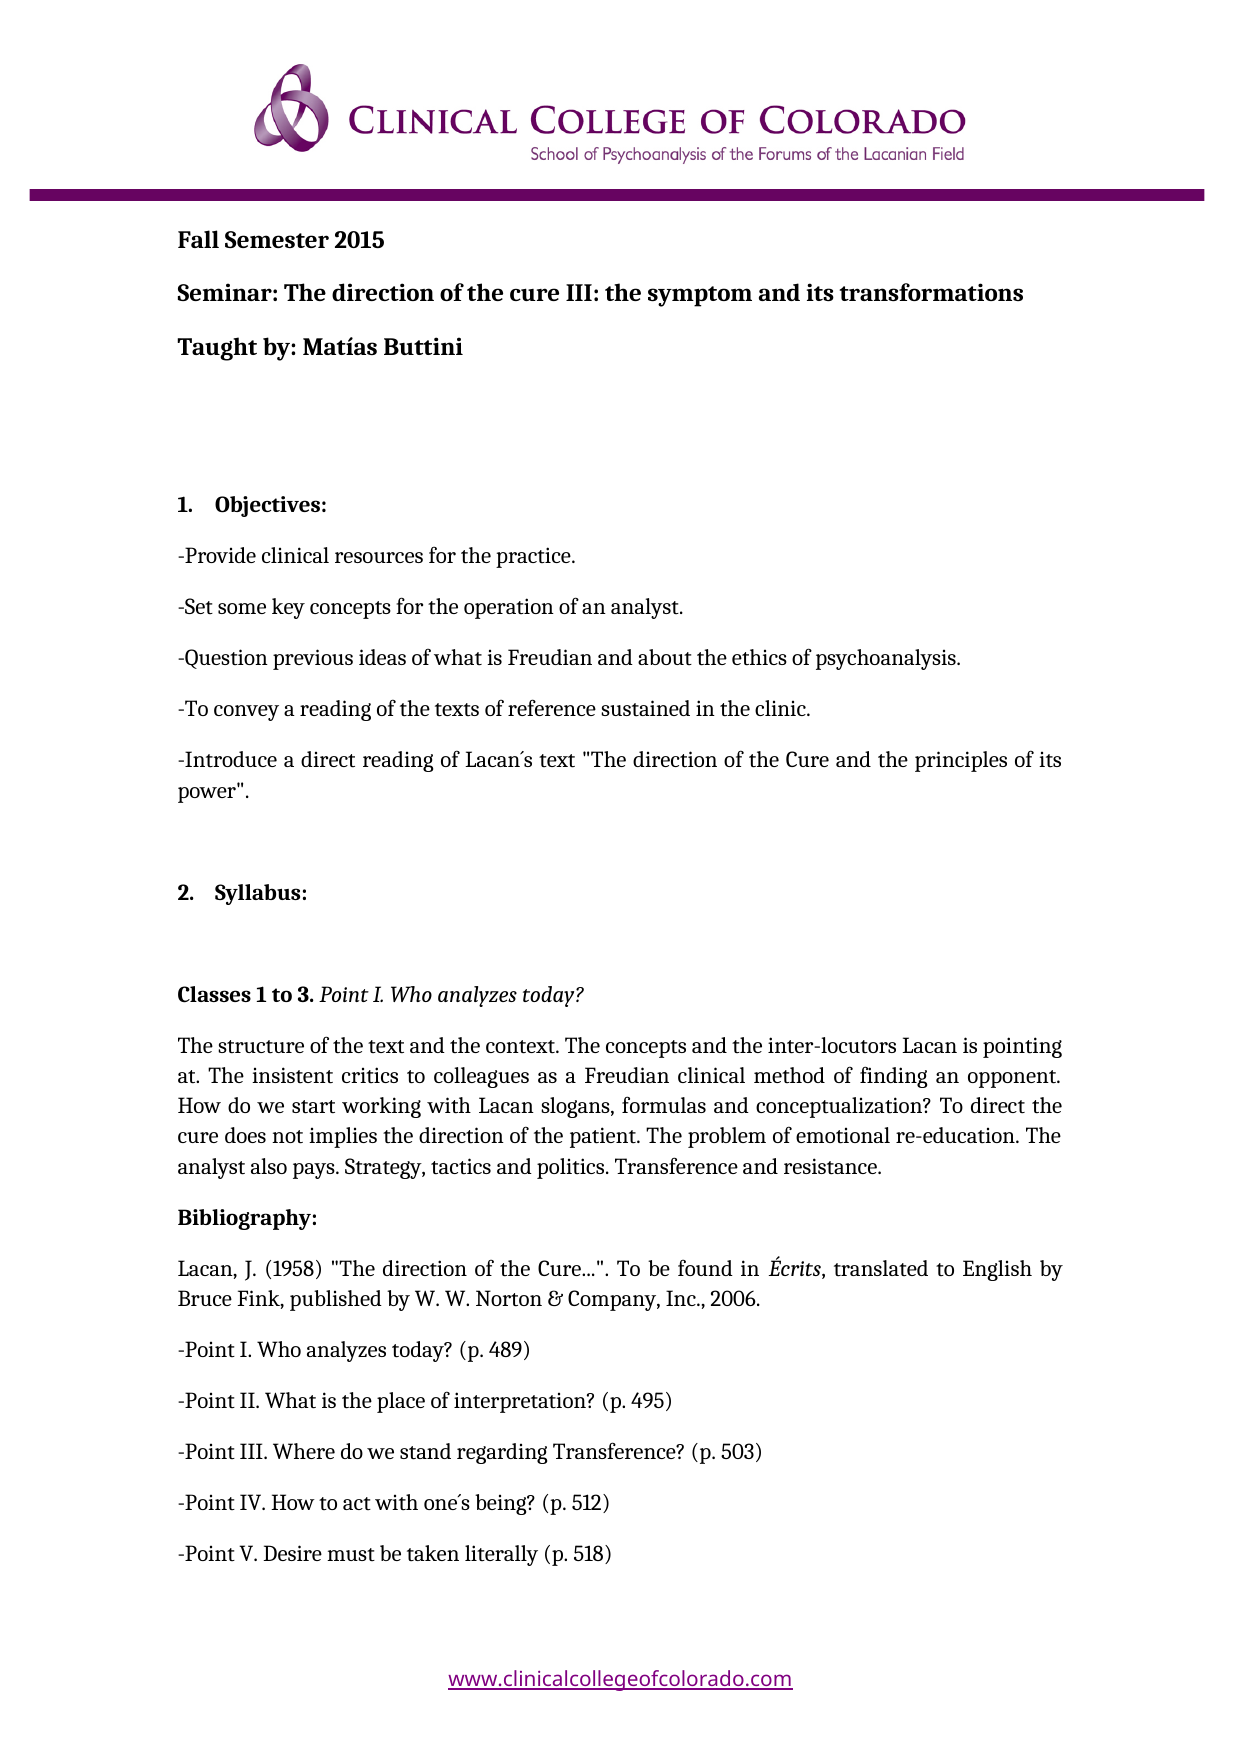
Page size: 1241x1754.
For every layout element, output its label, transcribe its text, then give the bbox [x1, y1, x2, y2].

text -Question previous ideas of what is Freudian and about the ethics of psychoanalysis. [177, 645, 1063, 671]
text Bibliography: [177, 1204, 1063, 1231]
list Objectives: [177, 492, 1063, 518]
text -To convey a reading of the texts of reference sustained in the clinic. [177, 696, 1063, 722]
list Syllabus: [177, 879, 1063, 906]
text Seminar: The direction of the cure III: the symptom and its transformations [177, 279, 1063, 308]
picture [29, 29, 1205, 201]
text -Point I. Who analyzes today? (p. 489) [177, 1337, 1063, 1363]
text -Point II. What is the place of interpretation? (p. 495) [177, 1388, 1063, 1414]
text -Set some key concepts for the operation of an analyst. [177, 594, 1063, 620]
text -Point III. Where do we stand regarding Transference? (p. 503) [177, 1439, 1063, 1465]
text Classes 1 to 3. Point I. Who analyzes today? [177, 982, 1063, 1008]
text The structure of the text and the context. The concepts and the inter-locutors Lacan is pointing at. The insistent critics to colleagues as a Freudian clinical method of finding an opponent. How do we start working with Lacan slogans, formulas and conceptualization? To direct the cure does not implies the direction of the patient. The problem of emotional re-education. The analyst also pays. Strategy, tactics and politics. Transference and resistance. [177, 1033, 1063, 1180]
text Fall Semester 2015 [177, 226, 1063, 254]
text Taught by: Matías Buttini [177, 333, 1063, 362]
text -Introduce a direct reading of Lacan´s text "The direction of the Cure and the principles of its power". [177, 747, 1063, 804]
text Lacan, J. (1958) "The direction of the Cure...". To be found in Écrits, translated to English by Bruce Fink, published by W. W. Norton & Company, Inc., 2006. [177, 1256, 1063, 1312]
text -Point IV. How to act with one´s being? (p. 512) [177, 1490, 1063, 1516]
text -Point V. Desire must be taken literally (p. 518) [177, 1541, 1063, 1567]
text -Provide clinical resources for the practice. [177, 543, 1063, 569]
